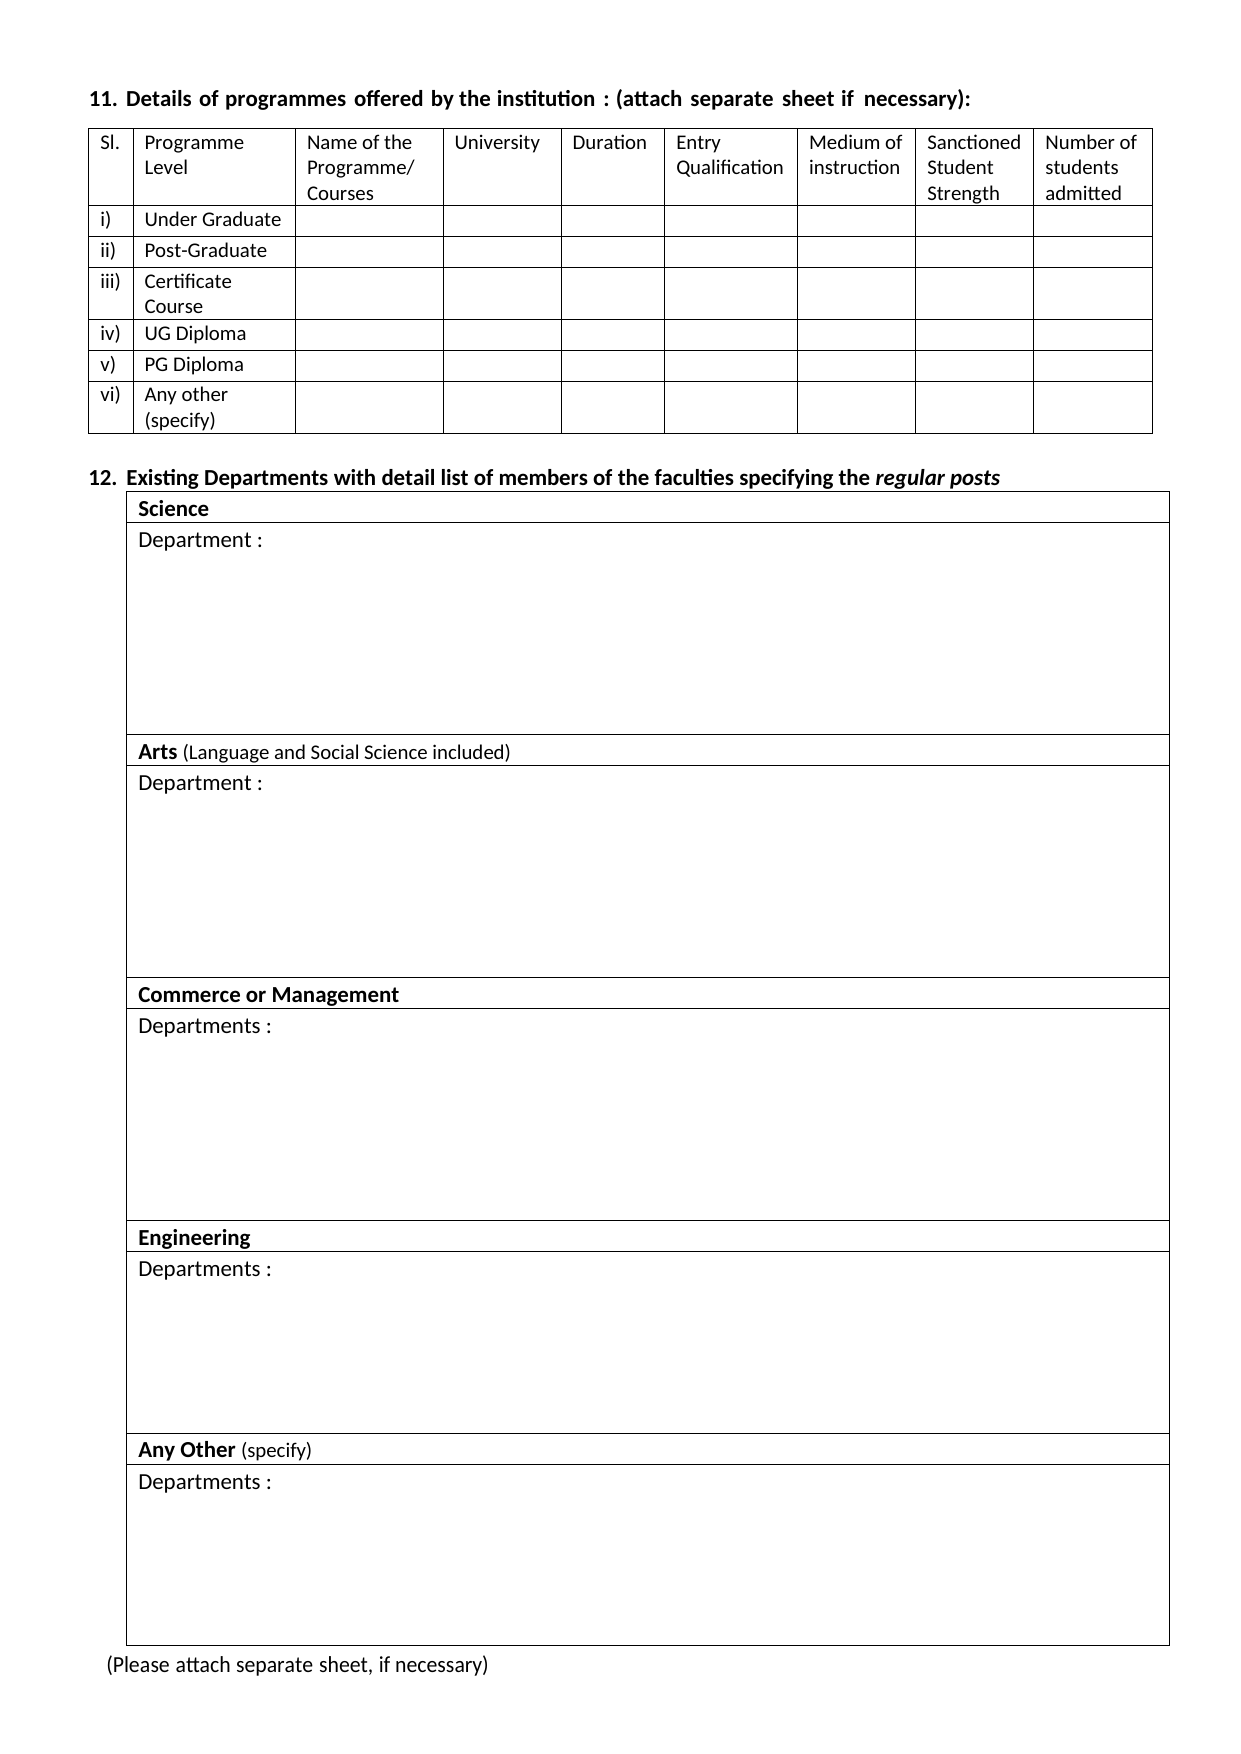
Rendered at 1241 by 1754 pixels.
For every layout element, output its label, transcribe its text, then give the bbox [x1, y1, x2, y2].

text (Please attach separate sheet, if necessary) [106, 1651, 1169, 1679]
table_header Science [127, 492, 1169, 522]
table_cell Department : [127, 766, 1169, 977]
table_cell [1034, 237, 1152, 267]
table_cell [562, 382, 664, 432]
table_header Sl. [89, 129, 133, 205]
table_cell [444, 268, 561, 319]
table_cell [444, 320, 561, 350]
table_cell [1034, 382, 1152, 432]
table_header University [444, 129, 561, 205]
table_cell iv) [89, 320, 133, 350]
table_cell [444, 382, 561, 432]
table_cell Departments : [127, 1009, 1169, 1220]
table_cell Any other (specify) [134, 382, 295, 432]
table_cell PG Diploma [134, 351, 295, 381]
table_cell [665, 268, 797, 319]
table_cell [798, 351, 915, 381]
table_cell [665, 382, 797, 432]
table_cell [296, 382, 443, 432]
table_cell [1034, 320, 1152, 350]
table_cell Certificate Course [134, 268, 295, 319]
table_cell [444, 206, 561, 236]
table_cell vi) [89, 382, 133, 432]
table_cell [1034, 268, 1152, 319]
table_cell [296, 351, 443, 381]
table_cell [562, 268, 664, 319]
table_cell [296, 206, 443, 236]
list Existing Departments with detail list of members of the faculties specifying the regular posts [88, 463, 1169, 491]
table_cell v) [89, 351, 133, 381]
table_cell [665, 237, 797, 267]
table_cell [1034, 351, 1152, 381]
table_cell Any Other (specify) [127, 1434, 1169, 1464]
table_cell Commerce or Management [127, 978, 1169, 1008]
table_cell Post-Graduate [134, 237, 295, 267]
table_cell [798, 237, 915, 267]
table_cell i) [89, 206, 133, 236]
table_cell Departments : [127, 1252, 1169, 1432]
table_cell [562, 206, 664, 236]
table_cell [296, 268, 443, 319]
table_cell ii) [89, 237, 133, 267]
table_cell [562, 351, 664, 381]
table_header Sanctioned Student Strength [916, 129, 1033, 205]
table_cell [916, 351, 1033, 381]
table_cell Department : [127, 523, 1169, 734]
table_cell [798, 206, 915, 236]
table_cell Arts (Language and Social Science included) [127, 735, 1169, 765]
table_header Medium of instruction [798, 129, 915, 205]
table_cell [916, 320, 1033, 350]
table_cell [798, 268, 915, 319]
table_cell [1034, 206, 1152, 236]
table_cell [562, 320, 664, 350]
table_cell [916, 268, 1033, 319]
table_cell [916, 382, 1033, 432]
table_cell Under Graduate [134, 206, 295, 236]
table_cell [665, 206, 797, 236]
table_cell [444, 237, 561, 267]
table_header Programme Level [134, 129, 295, 205]
table_cell [562, 237, 664, 267]
table_header Entry Qualification [665, 129, 797, 205]
table_cell [798, 382, 915, 432]
list Details of programmes offered by the institution : (attach separate sheet if necessary): [89, 84, 1166, 112]
table_cell [798, 320, 915, 350]
table_cell UG Diploma [134, 320, 295, 350]
table_cell [444, 351, 561, 381]
table_header Number of students admitted [1034, 129, 1152, 205]
table_cell Engineering [127, 1221, 1169, 1251]
table_cell iii) [89, 268, 133, 319]
table_cell [665, 351, 797, 381]
table_cell [296, 320, 443, 350]
table_header Duration [562, 129, 664, 205]
table_cell [665, 320, 797, 350]
table_cell [916, 237, 1033, 267]
table_cell Departments : [127, 1465, 1169, 1645]
table_cell [916, 206, 1033, 236]
table_header Name of the Programme/ Courses [296, 129, 443, 205]
table_cell [296, 237, 443, 267]
